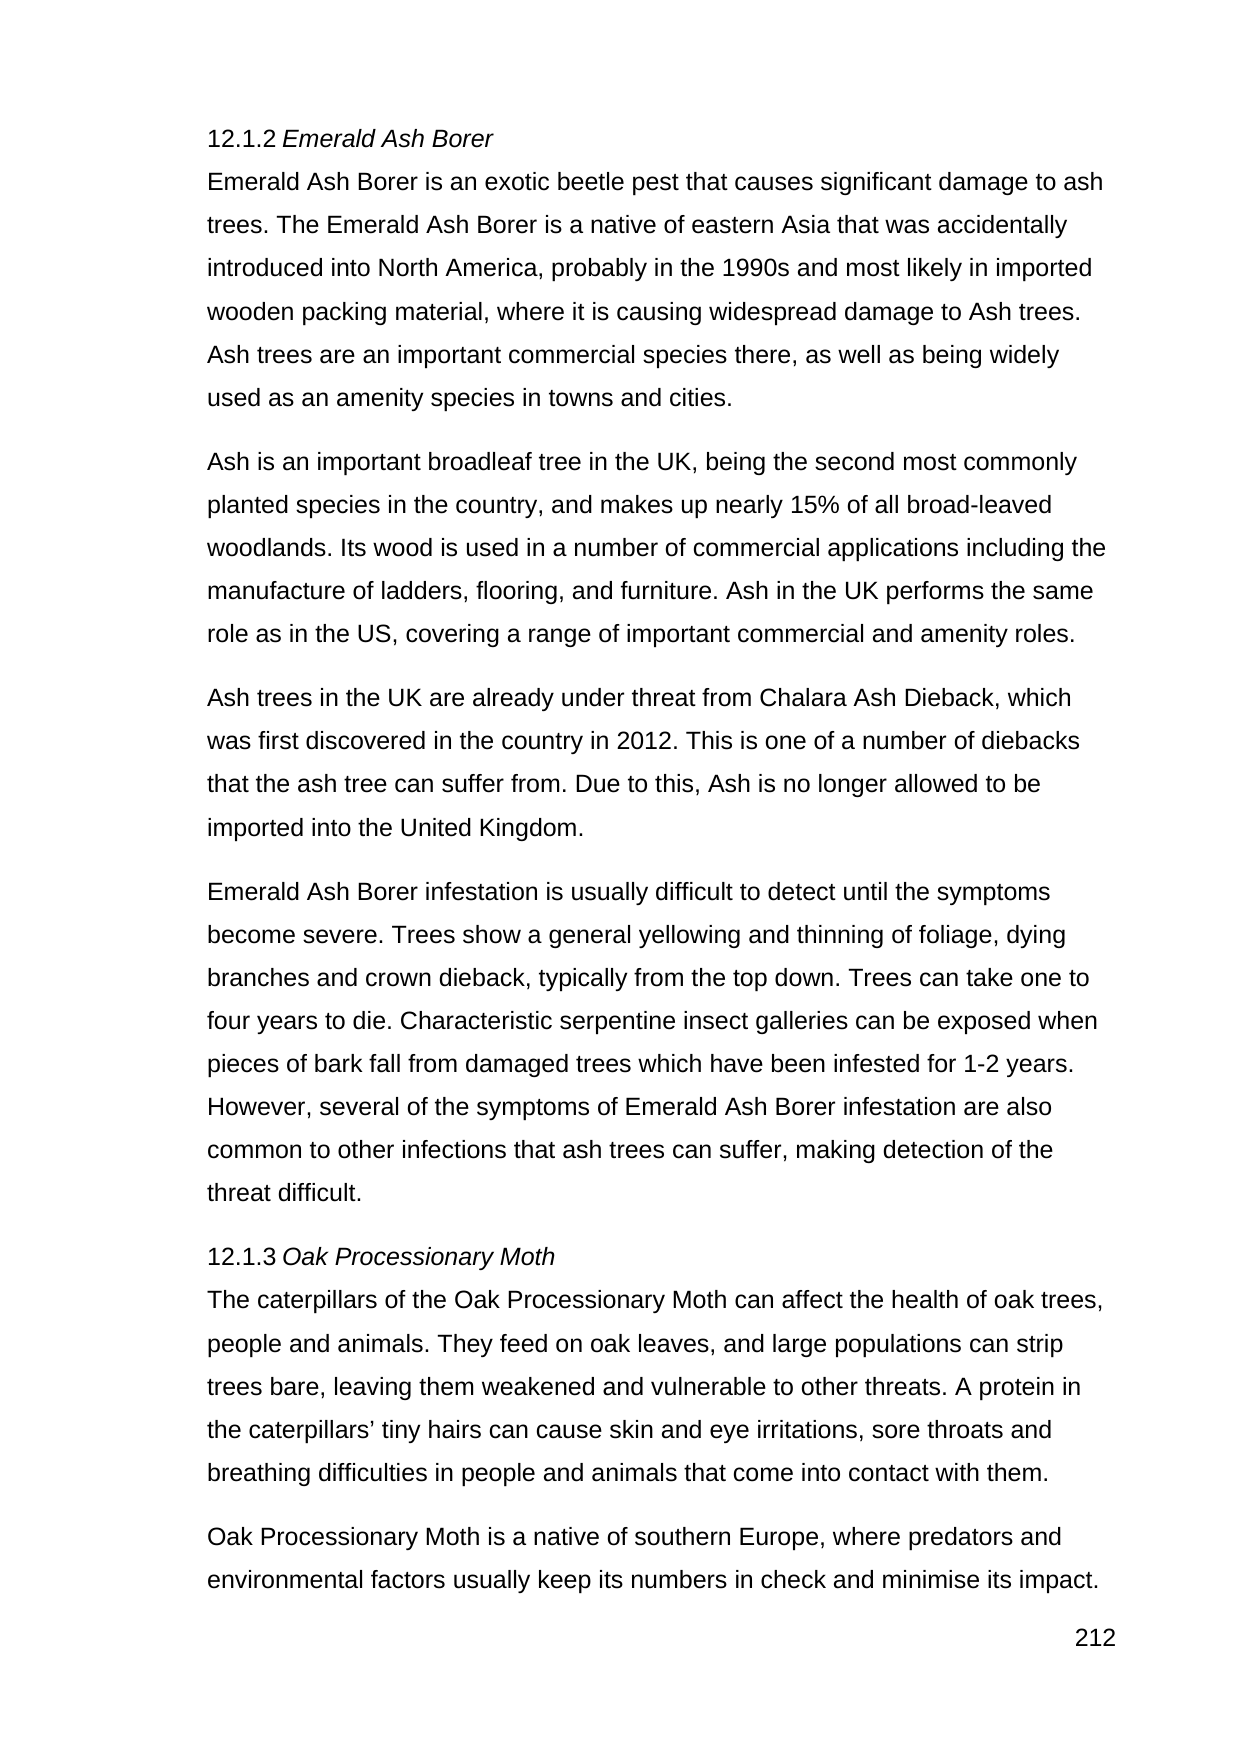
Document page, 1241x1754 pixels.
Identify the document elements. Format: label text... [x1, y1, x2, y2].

text Ash trees in the UK are already under threat from Chalara Ash Dieback, which was first discovered in the country in 2012. This is one of a number of diebacks that the ash tree can suffer from. Due to this, Ash is no longer allowed to be imported into the United Kingdom. [207, 683, 1116, 841]
text Ash is an important broadleaf tree in the UK, being the second most commonly planted species in the country, and makes up nearly 15% of all broad-leaved woodlands. Its wood is used in a number of commercial applications including the manufacture of ladders, flooring, and furniture. Ash in the UK performs the same role as in the US, covering a range of important commercial and amenity roles. [207, 447, 1116, 648]
text Emerald Ash Borer is an exotic beetle pest that causes significant damage to ash trees. The Emerald Ash Borer is a native of eastern Asia that was accidentally introduced into North America, probably in the 1990s and most likely in imported wooden packing material, where it is causing widespread damage to Ash trees. Ash trees are an important commercial species there, as well as being widely used as an amenity species in towns and cities. [207, 167, 1116, 412]
text Emerald Ash Borer infestation is usually difficult to detect until the symptoms become severe. Trees show a general yellowing and thinning of foliage, dying branches and crown dieback, typically from the top down. Trees can take one to four years to die. Characteristic serpentine insect galleries can be exposed when pieces of bark fall from damaged trees which have been infested for 1-2 years. However, several of the symptoms of Emerald Ash Borer infestation are also common to other infections that ash trees can suffer, making detection of the threat difficult. [207, 877, 1116, 1207]
subtitle Oak Processionary Moth [207, 1242, 1116, 1271]
subtitle Emerald Ash Borer [207, 124, 1116, 153]
text The caterpillars of the Oak Processionary Moth can affect the health of oak trees, people and animals. They feed on oak leaves, and large populations can strip trees bare, leaving them weakened and vulnerable to other threats. A protein in the caterpillars’ tiny hairs can cause skin and eye irritations, sore throats and breathing difficulties in people and animals that come into contact with them. [207, 1286, 1116, 1487]
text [207, 1522, 1116, 1594]
